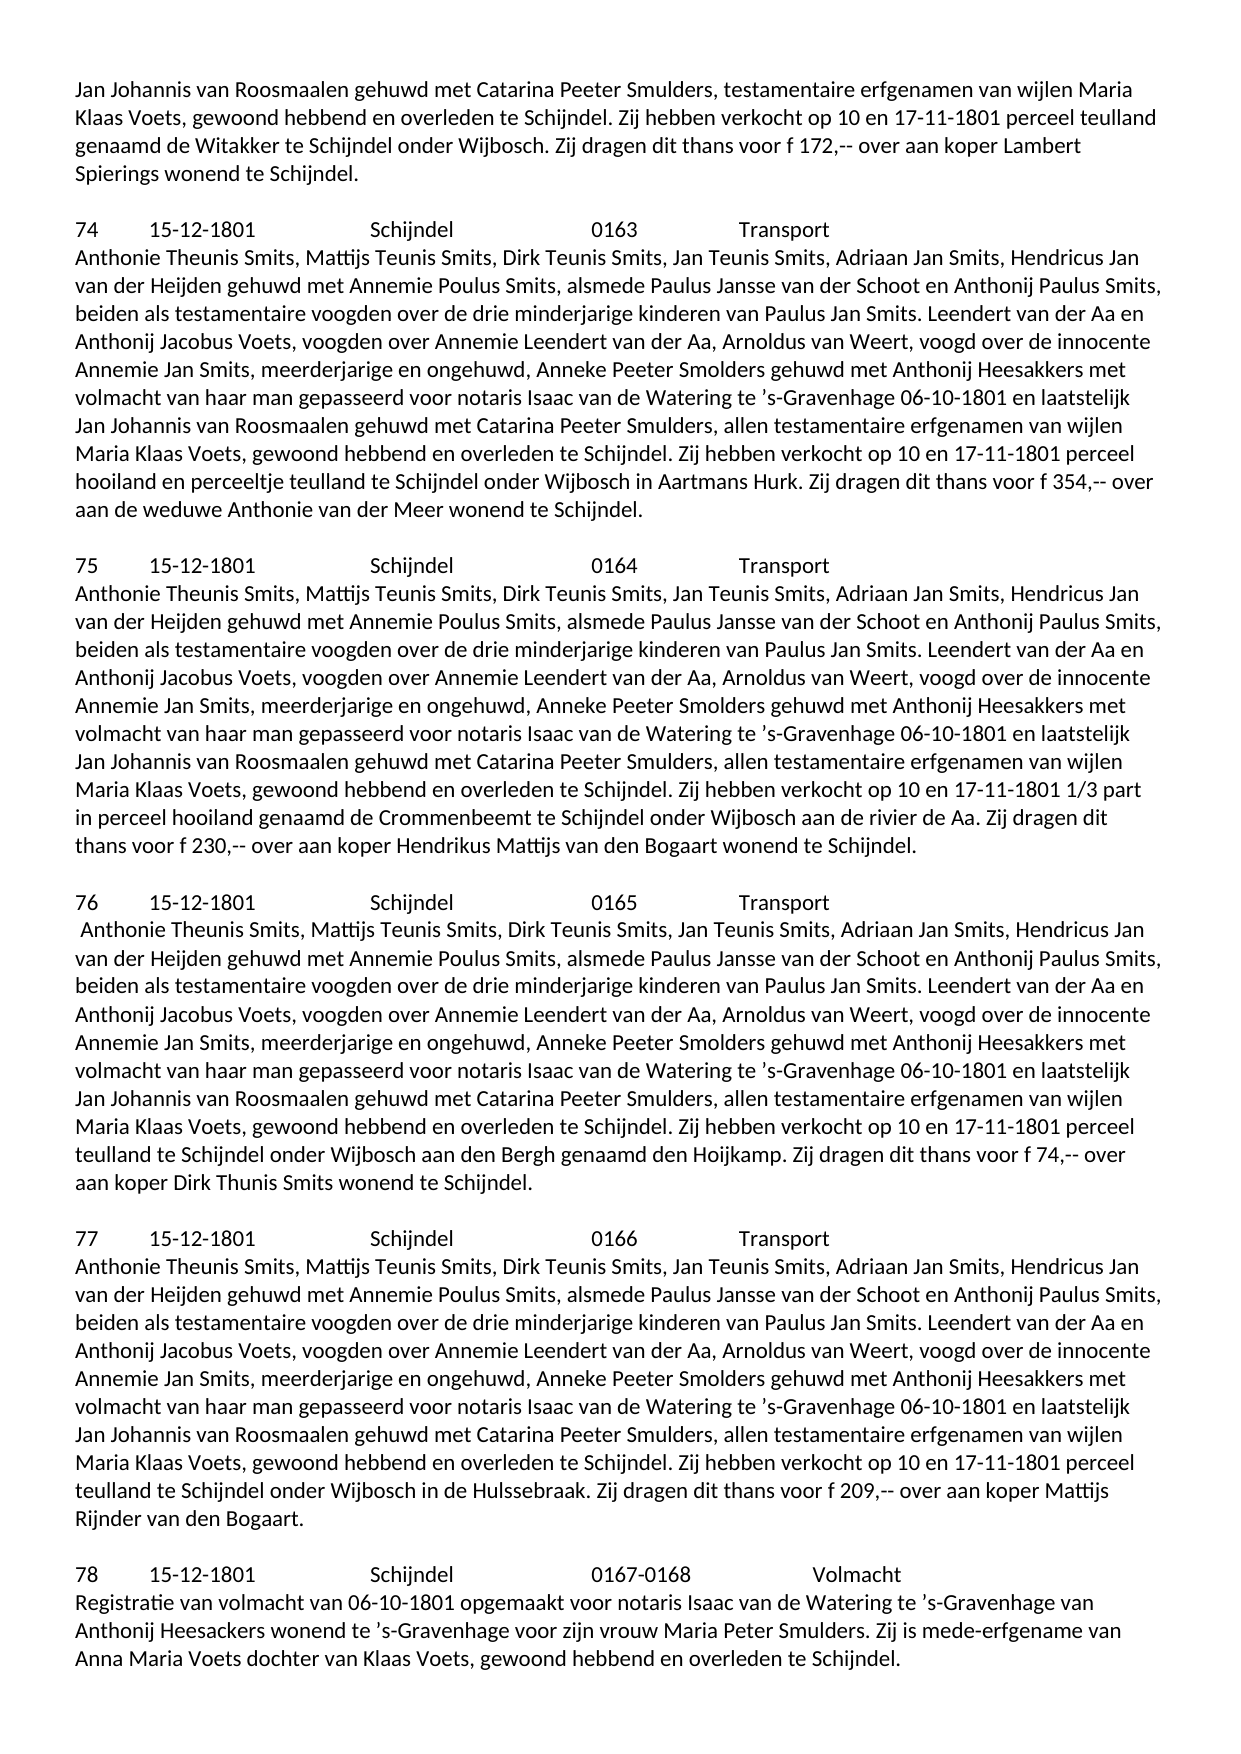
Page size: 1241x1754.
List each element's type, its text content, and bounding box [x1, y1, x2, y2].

text 78 15-12-1801 Schijndel 0167-0168 Volmacht [75, 1560, 1165, 1588]
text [75, 75, 1165, 187]
text 75 15-12-1801 Schijndel 0164 Transport [75, 551, 1165, 579]
text Registratie van volmacht van 06-10-1801 opgemaakt voor notaris Isaac van de Watering te ’s-Gravenhage van Anthonij Heesackers wonend te ’s-Gravenhage voor zijn vrouw Maria Peter Smulders. Zij is mede-erfgename van Anna Maria Voets dochter van Klaas Voets, gewoond hebbend en overleden te Schijndel. [75, 1588, 1165, 1672]
text Anthonie Theunis Smits, Mattijs Teunis Smits, Dirk Teunis Smits, Jan Teunis Smits, Adriaan Jan Smits, Hendricus Jan van der Heijden gehuwd met Annemie Poulus Smits, alsmede Paulus Jansse van der Schoot en Anthonij Paulus Smits, beiden als testamentaire voogden over de drie minderjarige kinderen van Paulus Jan Smits. Leendert van der Aa en Anthonij Jacobus Voets, voogden over Annemie Leendert van der Aa, Arnoldus van Weert, voogd over de innocente Annemie Jan Smits, meerderjarige en ongehuwd, Anneke Peeter Smolders gehuwd met Anthonij Heesakkers met volmacht van haar man gepasseerd voor notaris Isaac van de Watering te ’s-Gravenhage 06-10-1801 en laatstelijk Jan Johannis van Roosmaalen gehuwd met Catarina Peeter Smulders, allen testamentaire erfgenamen van wijlen Maria Klaas Voets, gewoond hebbend en overleden te Schijndel. Zij hebben verkocht op 10 en 17-11-1801 perceel hooiland en perceeltje teulland te Schijndel onder Wijbosch in Aartmans Hurk. Zij dragen dit thans voor f 354,-- over aan de weduwe Anthonie van der Meer wonend te Schijndel. [75, 243, 1165, 523]
text 76 15-12-1801 Schijndel 0165 Transport [75, 888, 1165, 916]
text Anthonie Theunis Smits, Mattijs Teunis Smits, Dirk Teunis Smits, Jan Teunis Smits, Adriaan Jan Smits, Hendricus Jan van der Heijden gehuwd met Annemie Poulus Smits, alsmede Paulus Jansse van der Schoot en Anthonij Paulus Smits, beiden als testamentaire voogden over de drie minderjarige kinderen van Paulus Jan Smits. Leendert van der Aa en Anthonij Jacobus Voets, voogden over Annemie Leendert van der Aa, Arnoldus van Weert, voogd over de innocente Annemie Jan Smits, meerderjarige en ongehuwd, Anneke Peeter Smolders gehuwd met Anthonij Heesakkers met volmacht van haar man gepasseerd voor notaris Isaac van de Watering te ’s-Gravenhage 06-10-1801 en laatstelijk Jan Johannis van Roosmaalen gehuwd met Catarina Peeter Smulders, allen testamentaire erfgenamen van wijlen Maria Klaas Voets, gewoond hebbend en overleden te Schijndel. Zij hebben verkocht op 10 en 17-11-1801 perceel teulland te Schijndel onder Wijbosch in de Hulssebraak. Zij dragen dit thans voor f 209,-- over aan koper Mattijs Rijnder van den Bogaart. [75, 1252, 1165, 1532]
text 74 15-12-1801 Schijndel 0163 Transport [75, 215, 1165, 243]
text Anthonie Theunis Smits, Mattijs Teunis Smits, Dirk Teunis Smits, Jan Teunis Smits, Adriaan Jan Smits, Hendricus Jan van der Heijden gehuwd met Annemie Poulus Smits, alsmede Paulus Jansse van der Schoot en Anthonij Paulus Smits, beiden als testamentaire voogden over de drie minderjarige kinderen van Paulus Jan Smits. Leendert van der Aa en Anthonij Jacobus Voets, voogden over Annemie Leendert van der Aa, Arnoldus van Weert, voogd over de innocente Annemie Jan Smits, meerderjarige en ongehuwd, Anneke Peeter Smolders gehuwd met Anthonij Heesakkers met volmacht van haar man gepasseerd voor notaris Isaac van de Watering te ’s-Gravenhage 06-10-1801 en laatstelijk Jan Johannis van Roosmaalen gehuwd met Catarina Peeter Smulders, allen testamentaire erfgenamen van wijlen Maria Klaas Voets, gewoond hebbend en overleden te Schijndel. Zij hebben verkocht op 10 en 17-11-1801 perceel teulland te Schijndel onder Wijbosch aan den Bergh genaamd den Hoijkamp. Zij dragen dit thans voor f 74,-- over aan koper Dirk Thunis Smits wonend te Schijndel. [75, 916, 1165, 1196]
text Anthonie Theunis Smits, Mattijs Teunis Smits, Dirk Teunis Smits, Jan Teunis Smits, Adriaan Jan Smits, Hendricus Jan van der Heijden gehuwd met Annemie Poulus Smits, alsmede Paulus Jansse van der Schoot en Anthonij Paulus Smits, beiden als testamentaire voogden over de drie minderjarige kinderen van Paulus Jan Smits. Leendert van der Aa en Anthonij Jacobus Voets, voogden over Annemie Leendert van der Aa, Arnoldus van Weert, voogd over de innocente Annemie Jan Smits, meerderjarige en ongehuwd, Anneke Peeter Smolders gehuwd met Anthonij Heesakkers met volmacht van haar man gepasseerd voor notaris Isaac van de Watering te ’s-Gravenhage 06-10-1801 en laatstelijk Jan Johannis van Roosmaalen gehuwd met Catarina Peeter Smulders, allen testamentaire erfgenamen van wijlen Maria Klaas Voets, gewoond hebbend en overleden te Schijndel. Zij hebben verkocht op 10 en 17-11-1801 1/3 part in perceel hooiland genaamd de Crommenbeemt te Schijndel onder Wijbosch aan de rivier de Aa. Zij dragen dit thans voor f 230,-- over aan koper Hendrikus Mattijs van den Bogaart wonend te Schijndel. [75, 579, 1165, 859]
text 77 15-12-1801 Schijndel 0166 Transport [75, 1224, 1165, 1252]
